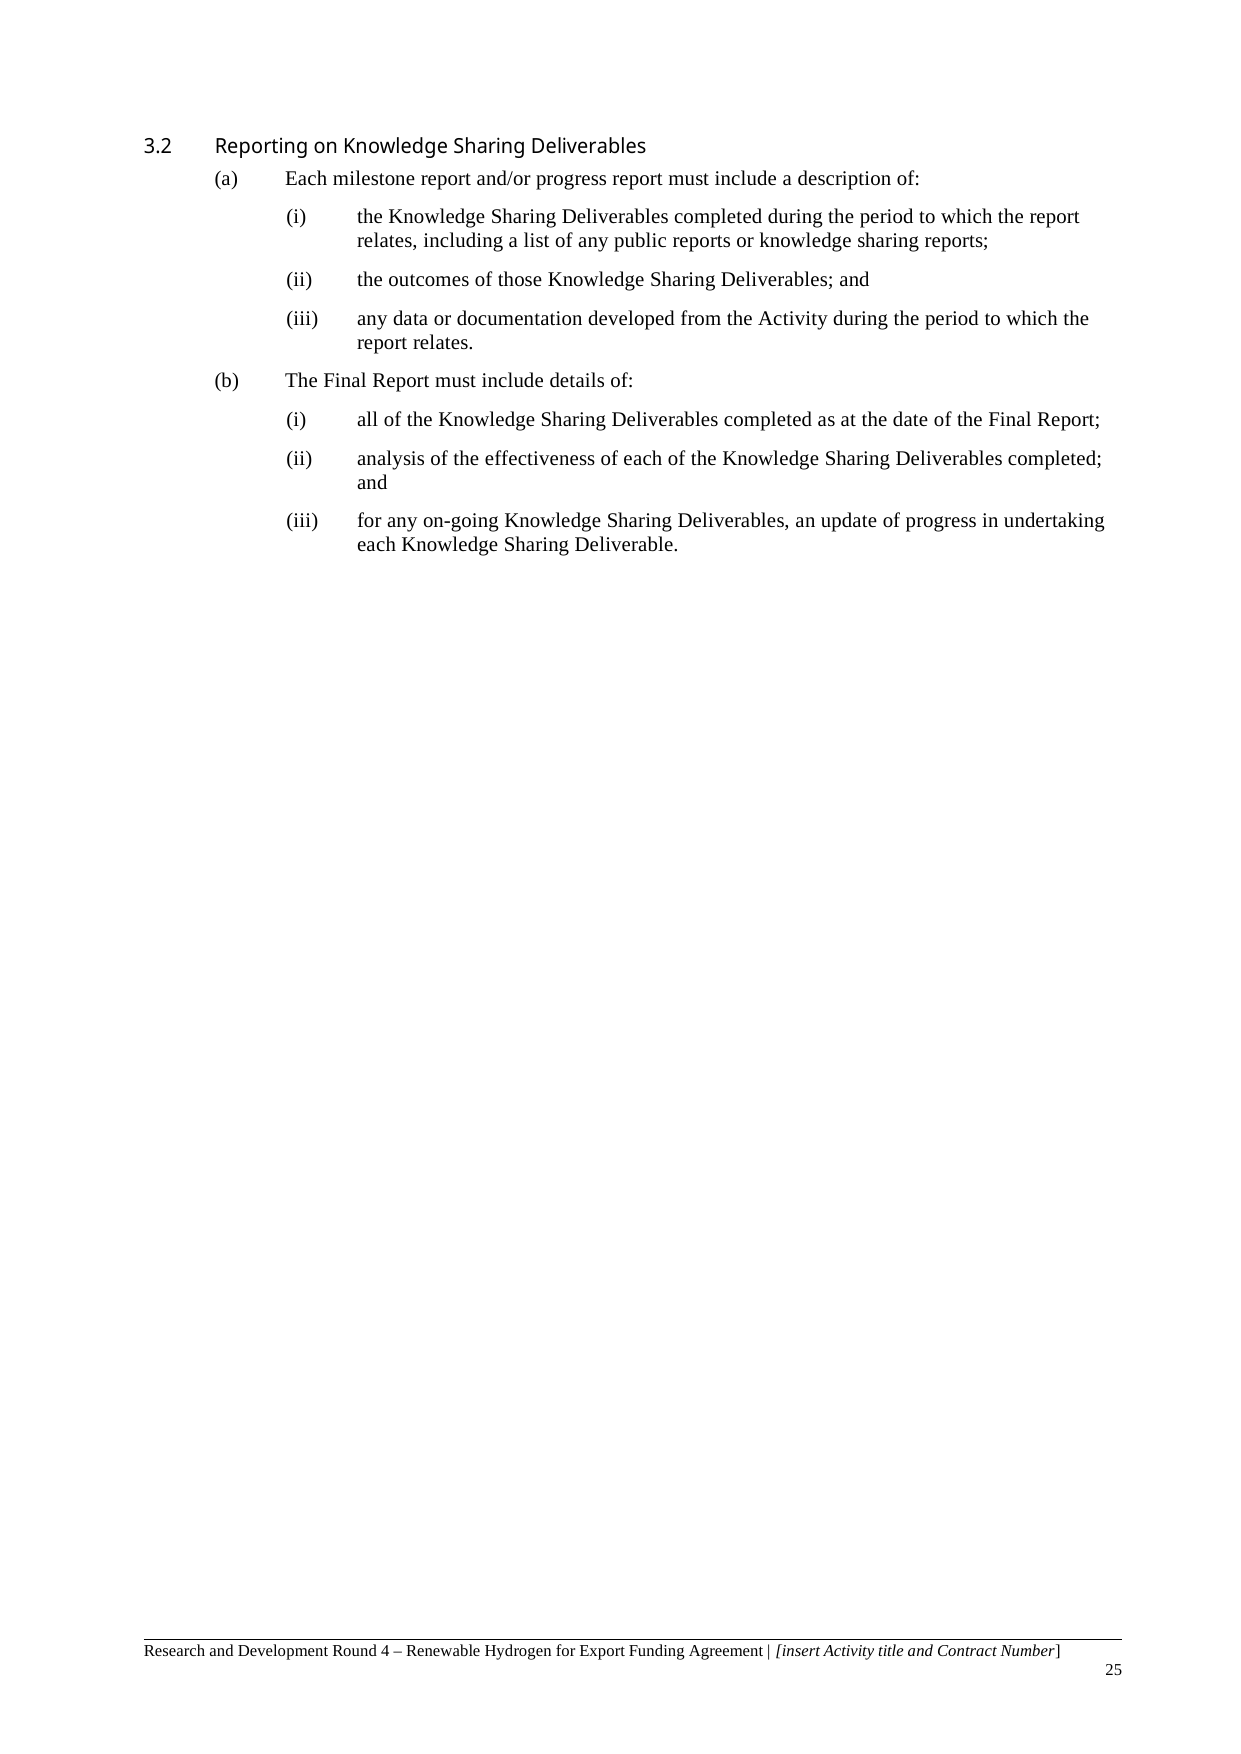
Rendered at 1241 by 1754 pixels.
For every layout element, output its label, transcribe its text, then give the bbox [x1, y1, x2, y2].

text for any on-going Knowledge Sharing Deliverables, an update of progress in undertaking each Knowledge Sharing Deliverable. [286, 508, 1122, 556]
text analysis of the effectiveness of each of the Knowledge Sharing Deliverables completed; and [286, 445, 1122, 493]
text the outcomes of those Knowledge Sharing Deliverables; and [286, 267, 1122, 291]
text the Knowledge Sharing Deliverables completed during the period to which the report relates, including a list of any public reports or knowledge sharing reports; [286, 204, 1122, 252]
text Reporting on Knowledge Sharing Deliverables [144, 130, 1122, 159]
text any data or documentation developed from the Activity during the period to which the report relates. [286, 305, 1122, 353]
text Each milestone report and/or progress report must include a description of: [214, 165, 1122, 189]
text The Final Report must include details of: [214, 368, 1122, 392]
text all of the Knowledge Sharing Deliverables completed as at the date of the Final Report; [286, 407, 1122, 431]
